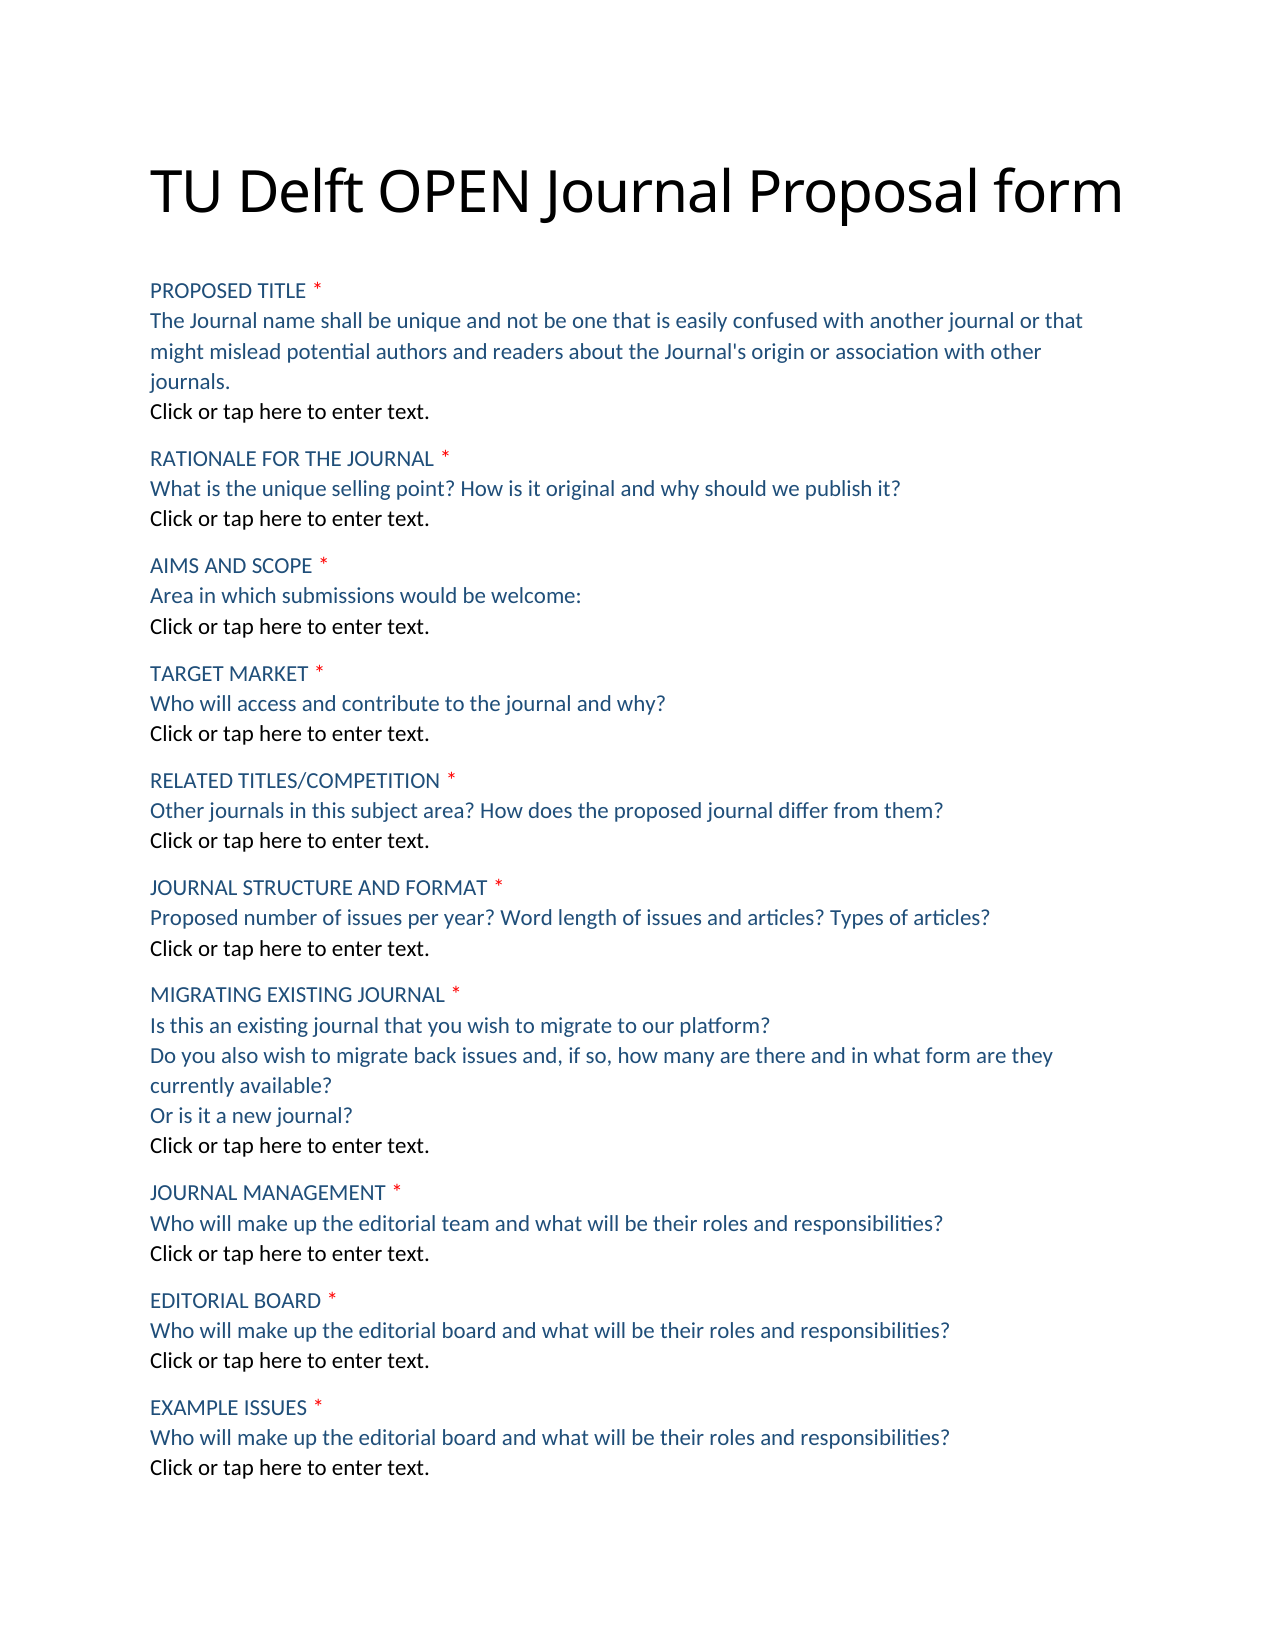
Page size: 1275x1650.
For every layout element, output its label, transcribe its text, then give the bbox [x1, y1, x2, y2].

text EDITORIAL BOARD * Who will make up the editorial board and what will be their roles and responsibilities? [150, 1286, 1125, 1374]
text PROPOSED TITLE * The Journal name shall be unique and not be one that is easily confused with another journal or that might mislead potential authors and readers about the Journal's origin or association with other journals. [150, 276, 1125, 425]
title TU Delft OPEN Journal Proposal form [150, 150, 1125, 229]
text TARGET MARKET * Who will access and contribute to the journal and why? [150, 659, 1125, 747]
text RATIONALE FOR THE JOURNAL * What is the unique selling point? How is it original and why should we publish it? [150, 444, 1125, 532]
text RELATED TITLES/COMPETITION * Other journals in this subject area? How does the proposed journal differ from them? [150, 766, 1125, 854]
text AIMS AND SCOPE * Area in which submissions would be welcome: [150, 551, 1125, 640]
text JOURNAL STRUCTURE AND FORMAT * Proposed number of issues per year? Word length of issues and articles? Types of articles? [150, 873, 1125, 962]
text MIGRATING EXISTING JOURNAL * Is this an existing journal that you wish to migrate to our platform? Do you also wish to migrate back issues and, if so, how many are there and in what form are they currently available? Or is it a new journal? [150, 981, 1125, 1159]
text EXAMPLE ISSUES * Who will make up the editorial board and what will be their roles and responsibilities? [150, 1393, 1125, 1481]
text JOURNAL MANAGEMENT * Who will make up the editorial team and what will be their roles and responsibilities? [150, 1178, 1125, 1267]
